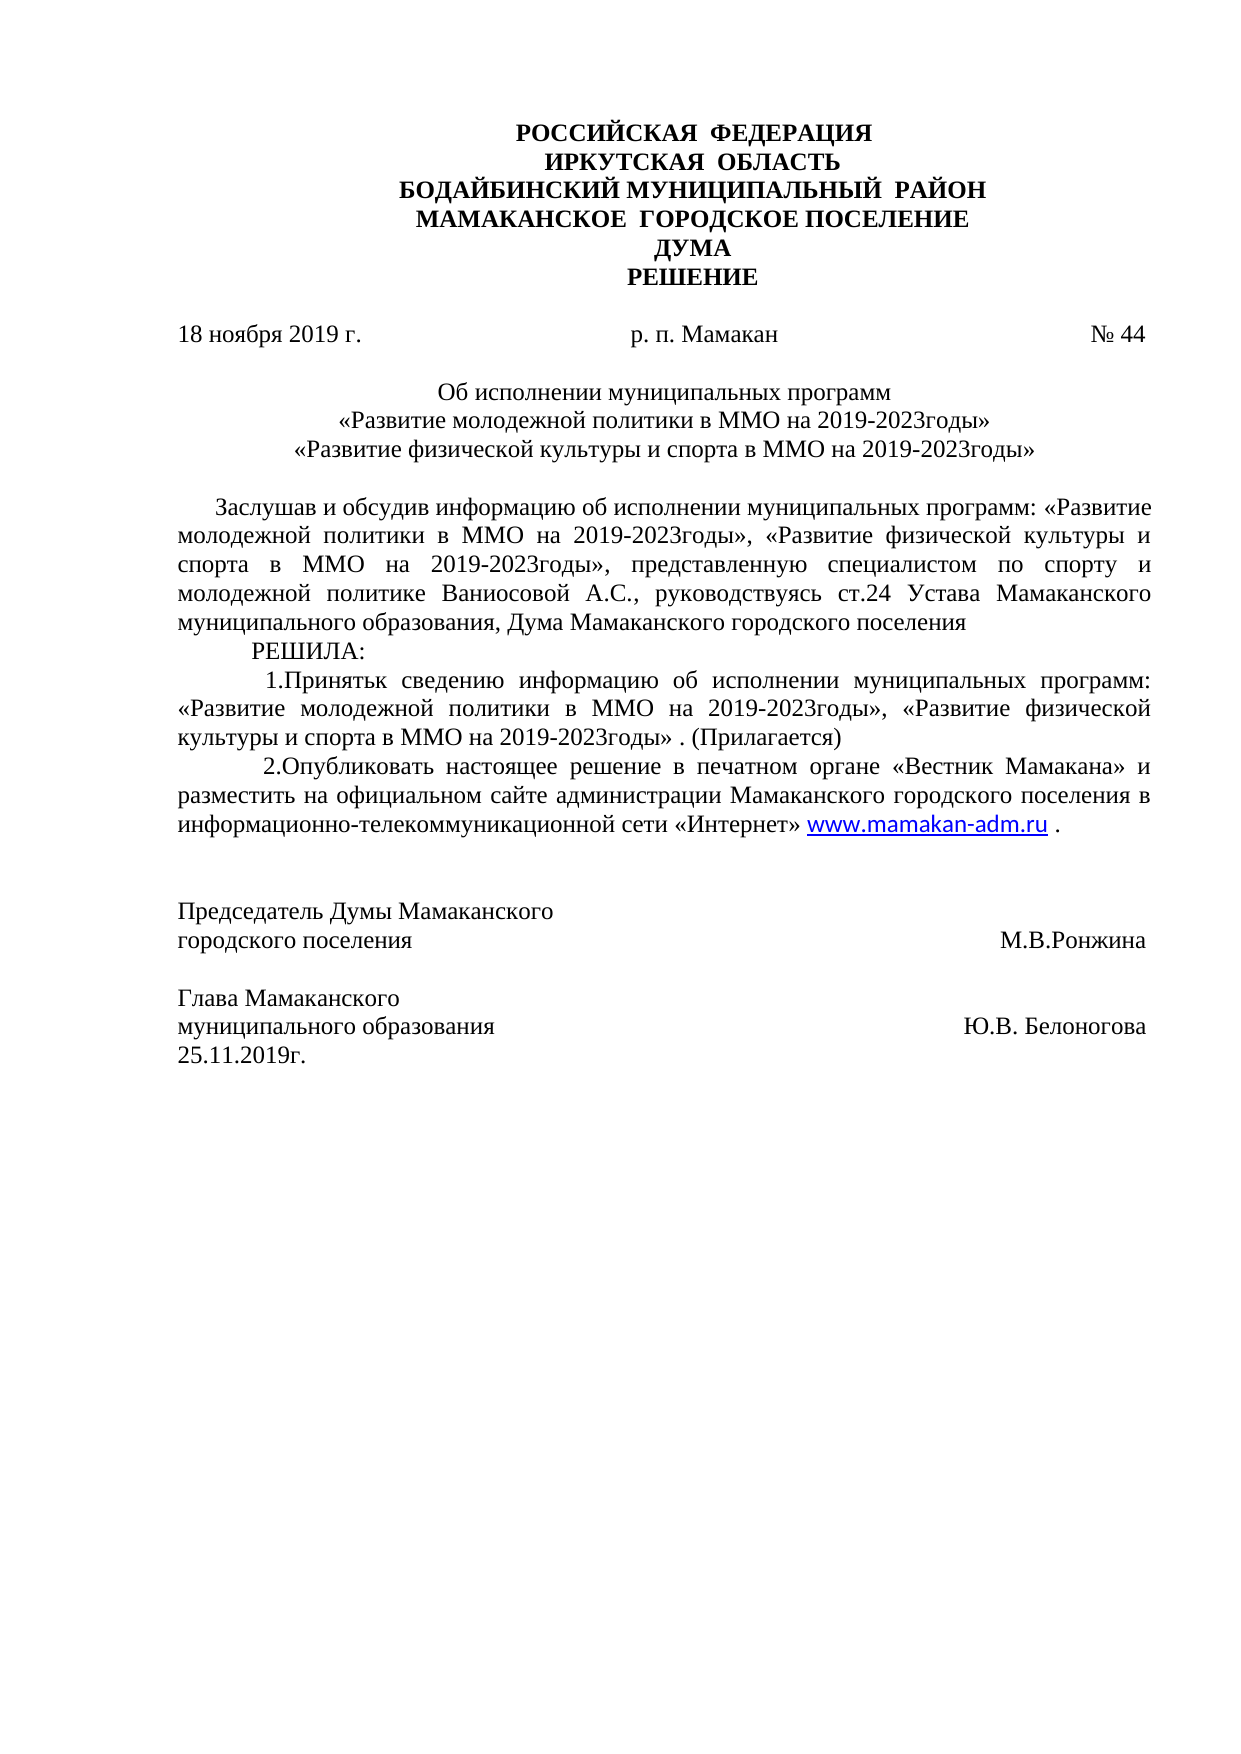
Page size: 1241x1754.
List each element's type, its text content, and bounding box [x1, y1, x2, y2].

text ДУМА [177, 233, 1152, 262]
text 2.Опубликовать настоящее решение в печатном органе «Вестник Мамакана» и разместить на официальном сайте администрации Мамаканского городского поселения в информационно-телекоммуникационной сети «Интернет» www.mamakan-adm.ru . [177, 751, 1152, 839]
text БОДАЙБИНСКИЙ МУНИЦИПАЛЬНЫЙ РАЙОН [177, 176, 1152, 204]
text Об исполнении муниципальных программ [177, 377, 1152, 406]
text «Развитие молодежной политики в ММО на 2019-2023годы» [177, 406, 1152, 434]
text РЕШЕНИЕ [177, 262, 1152, 291]
text Председатель Думы Мамаканского [177, 896, 1152, 925]
text 25.11.2019г. [177, 1040, 1152, 1069]
text городского поселения М.В.Ронжина [177, 925, 1152, 954]
text МАМАКАНСКОЕ ГОРОДСКОЕ ПОСЕЛЕНИЕ [177, 204, 1152, 233]
text муниципального образования Ю.В. Белоногова [177, 1011, 1152, 1040]
text РЕШИЛА: [177, 636, 1152, 665]
text ИРКУТСКАЯ ОБЛАСТЬ [177, 147, 1152, 176]
text 1.Принятьк сведению информацию об исполнении муниципальных программ: «Развитие молодежной политики в ММО на 2019-2023годы», «Развитие физической культуры и спорта в ММО на 2019-2023годы» . (Прилагается) [177, 665, 1152, 751]
text РОССИЙСКАЯ ФЕДЕРАЦИЯ [177, 118, 1152, 147]
text Заслушав и обсудив информацию об исполнении муниципальных программ: «Развитие молодежной политики в ММО на 2019-2023годы», «Развитие физической культуры и спорта в ММО на 2019-2023годы», представленную специалистом по спорту и молодежной политике Ваниосовой А.С., руководствуясь ст.24 Устава Мамаканского муниципального образования, Дума Мамаканского городского поселения [177, 492, 1152, 636]
text «Развитие физической культуры и спорта в ММО на 2019-2023годы» [177, 434, 1152, 463]
text Глава Мамаканского [177, 983, 1152, 1011]
text 18 ноября 2019 г. р. п. Мамакан № 44 [177, 319, 1152, 348]
